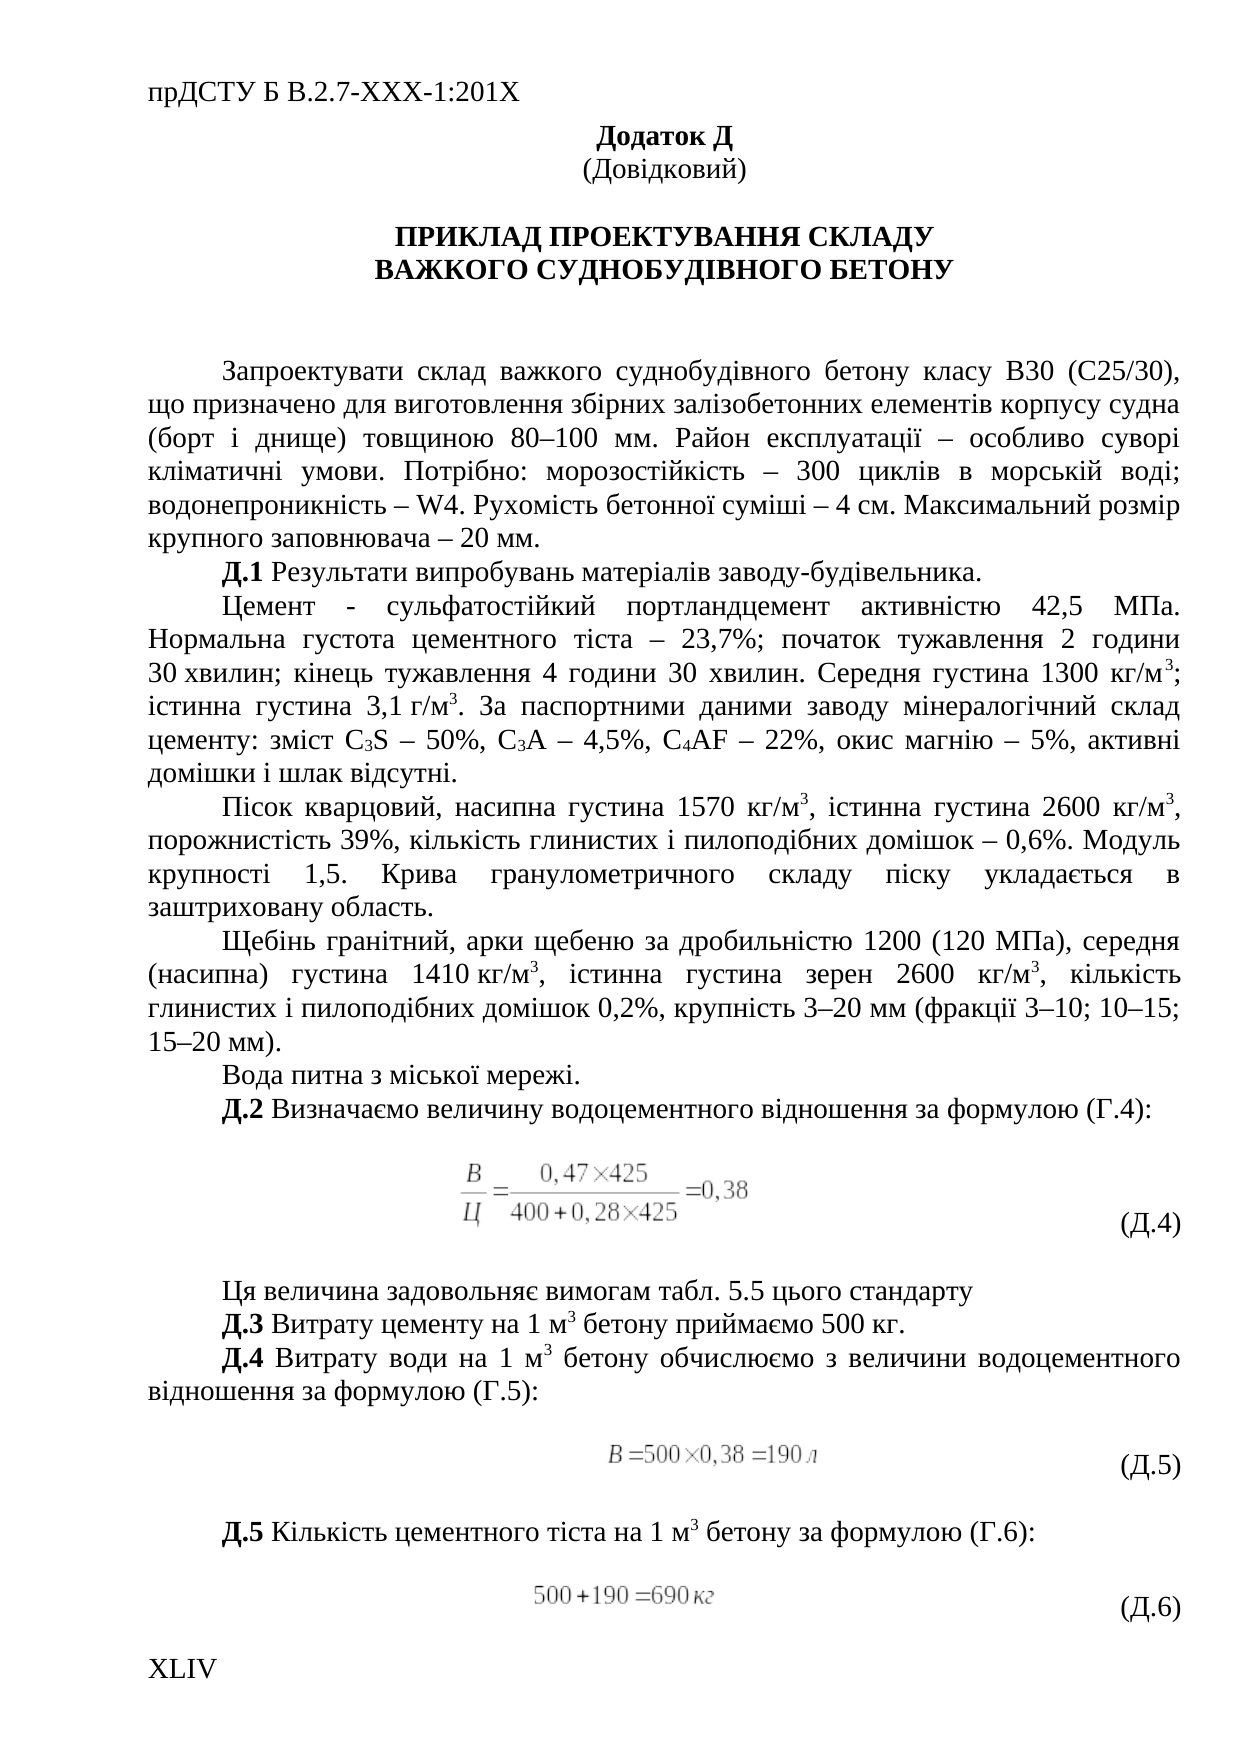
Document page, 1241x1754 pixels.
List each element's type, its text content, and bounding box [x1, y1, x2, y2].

text (Д.6) [148, 1582, 1181, 1622]
text Д.3 Витрату цементу на 1 м3 бетону приймаємо 500 кг. [148, 1306, 1181, 1340]
text Д.4 Витрату води на 1 м3 бетону обчислюємо з величини водоцементного відношення за формулою (Г.5): [148, 1340, 1181, 1407]
text Пісок кварцовий, насипна густина 1570 кг/м3, істинна густина 2600 кг/м3, порожнистість 39%, кількість глинистих і пилоподібних домішок – 0,6%. Модуль крупності 1,5. Крива гранулометричного складу піску укладається в заштриховану область. [148, 789, 1181, 923]
text Цемент - сульфатостійкий портландцемент активністю 42,5 МПа. Нормальна густота цементного тіста – 23,7%; початок тужавлення 2 години 30 хвилин; кінець тужавлення 4 години 30 хвилин. Середня густина 1300 кг/м3; істинна густина 3,1 г/м3. За паспортними даними заводу мінералогічний склад цементу: зміст С3S – 50%, С3А – 4,5%, С4АF – 22%, окис магнію – 5%, активні домішки і шлак відсутні. [148, 588, 1181, 789]
text Д.2 Визначаємо величину водоцементного відношення за формулою (Г.4): [148, 1091, 1181, 1124]
text ВАЖКОГО СУДНОБУДІВНОГО БЕТОНУ [148, 252, 1181, 286]
text (Д.4) [148, 1158, 1181, 1239]
text ПРИКЛАД ПРОЕКТУВАННЯ СКЛАДУ [148, 219, 1181, 252]
text (Д.5) [148, 1440, 1181, 1481]
text Вода питна з міської мережі. [148, 1057, 1181, 1091]
text Запроектувати склад важкого суднобудівного бетону класу В30 (С25/30), що призначено для виготовлення збірних залізобетонних елементів корпусу судна (борт і днище) товщиною 80–100 мм. Район експлуатації – особливо суворі кліматичні умови. Потрібно: морозостійкість – 300 циклів в морській воді; водонепроникність – W4. Рухомість бетонної суміші – 4 см. Максимальний розмір крупного заповнювача – 20 мм. [148, 353, 1181, 554]
text (Довідковий) [148, 152, 1181, 185]
text Щебінь гранітний, арки щебеню за дробильністю 1200 (120 МПа), середня (насипна) густина 1410 кг/м3, істинна густина зерен 2600 кг/м3, кількість глинистих і пилоподібних домішок 0,2%, крупність 3–20 мм (фракції 3–10; 10–15; 15–20 мм). [148, 923, 1181, 1057]
text Додаток Д [148, 118, 1181, 152]
text Д.1 Результати випробувань матеріалів заводу-будівельника. [148, 554, 1181, 588]
text Д.5 Кількість цементного тіста на 1 м3 бетону за формулою (Г.6): [148, 1514, 1181, 1548]
text Ця величина задовольняє вимогам табл. 5.5 цього стандарту [148, 1273, 1181, 1306]
